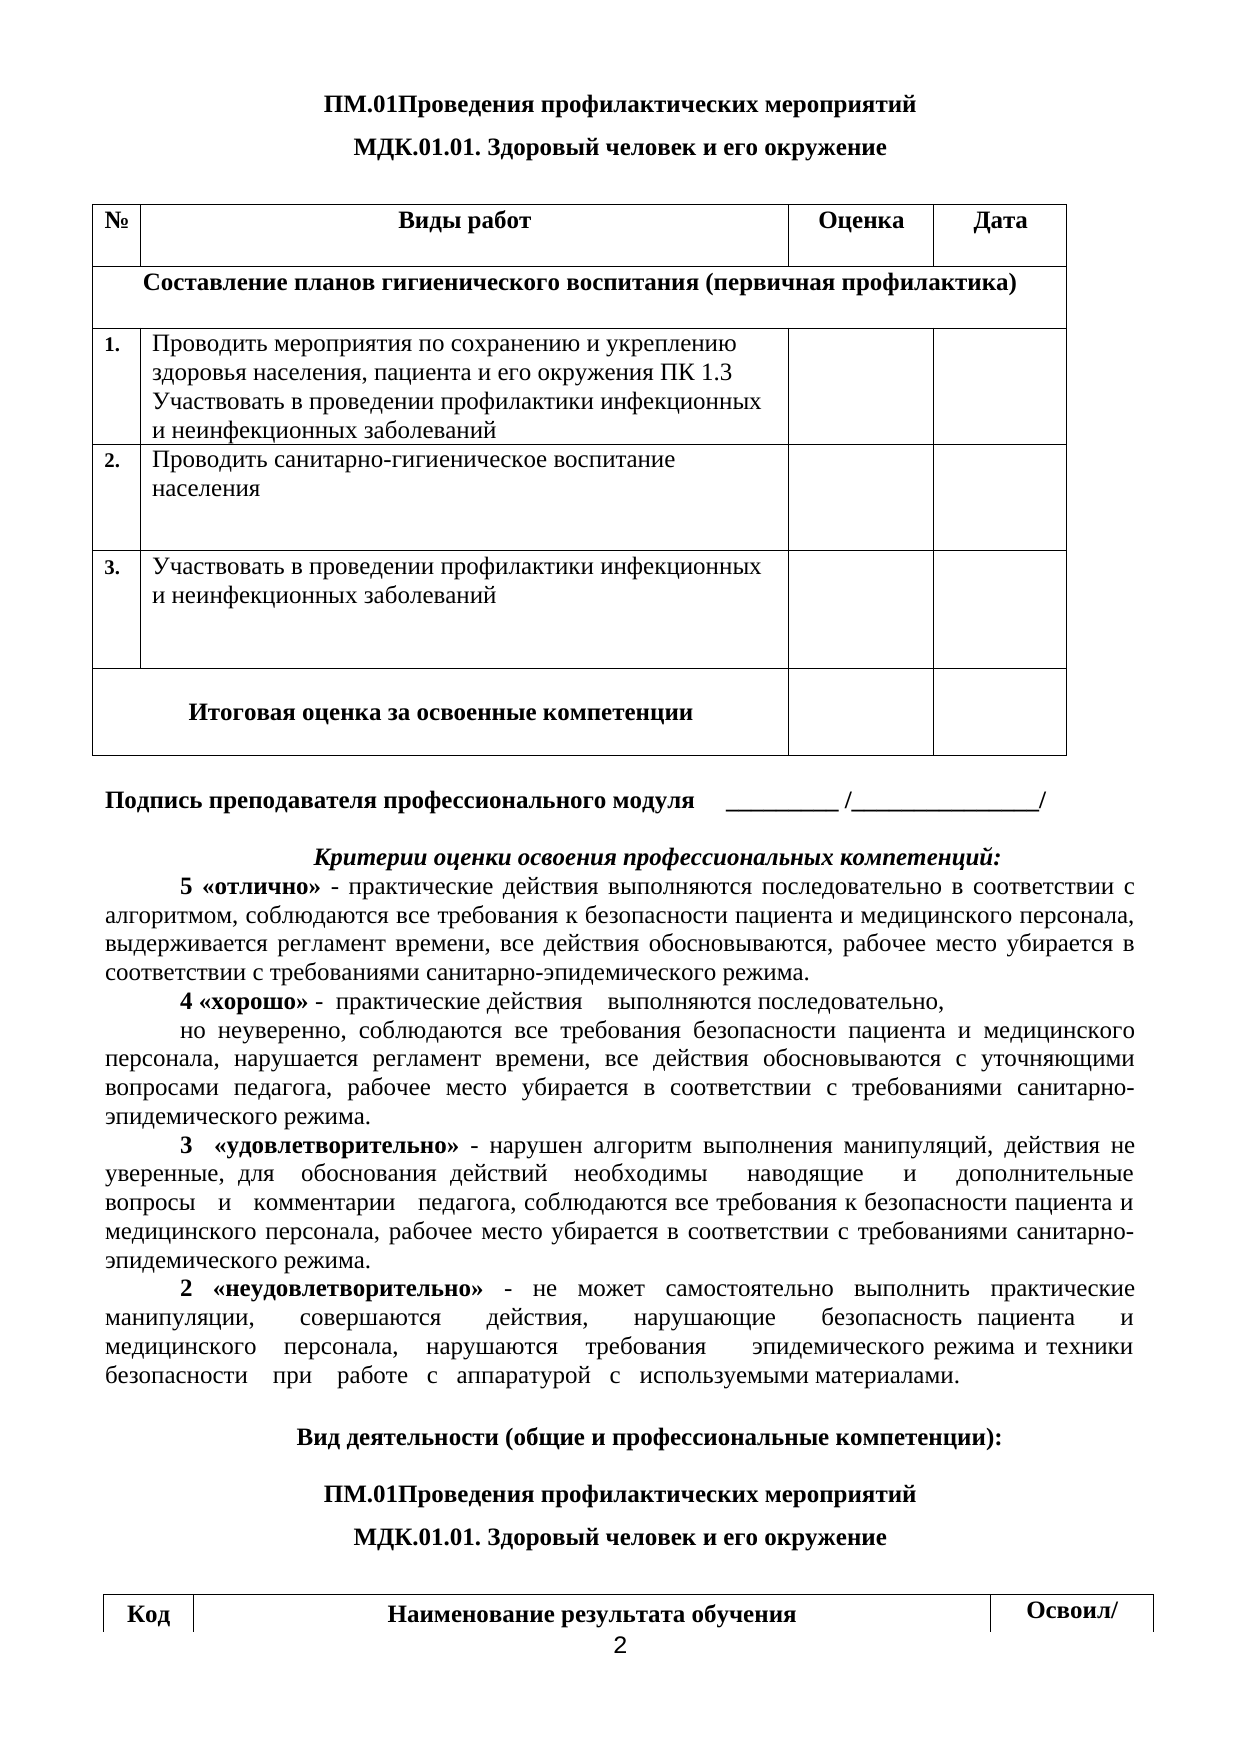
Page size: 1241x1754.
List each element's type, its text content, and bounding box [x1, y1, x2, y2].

table_cell [789, 551, 933, 668]
table_cell [93, 551, 140, 668]
table_cell [934, 669, 1066, 755]
text ПМ.01Проведения профилактических мероприятий [105, 1479, 1136, 1508]
table_cell [789, 329, 933, 443]
text 4 «хорошо» - практические действия выполняются последовательно, [105, 986, 1136, 1015]
table_cell [789, 669, 933, 755]
text Подпись преподавателя профессионального модуля _________ /_______________/ [105, 785, 1136, 813]
table_cell Составление планов гигиенического воспитания (первичная профилактика) [93, 267, 1066, 327]
table_header Код [104, 1595, 193, 1632]
table_cell Участвовать в проведении профилактики инфекционных и неинфекционных заболеваний [141, 551, 788, 668]
table_header Дата [934, 205, 1066, 266]
table_cell [789, 445, 933, 550]
text 2 «неудовлетворительно» - не может самостоятельно выполнить практические манипуляции, совершаются действия, нарушающие безопасность пациента и медицинского персонала, нарушаются требования эпидемического режима и техники безопасности при работе с аппаратурой с используемыми материалами. [105, 1273, 1136, 1388]
text Критерии оценки освоения профессиональных компетенций: [105, 842, 1136, 871]
table_cell [934, 445, 1066, 550]
table_header № [93, 205, 140, 266]
text 5 «отлично» - практические действия выполняются последовательно в соответствии с алгоритмом, соблюдаются все требования к безопасности пациента и медицинского персонала, выдерживается регламент времени, все действия обосновываются, рабочее место убирается в соответствии с требованиями санитарно-эпидемического режима. [105, 871, 1136, 986]
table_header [194, 1595, 990, 1632]
table_cell [934, 551, 1066, 668]
table_cell [93, 445, 140, 550]
table_cell Итоговая оценка за освоенные компетенции [93, 669, 788, 755]
text МДК.01.01. Здоровый человек и его окружение [105, 132, 1136, 161]
text МДК.01.01. Здоровый человек и его окружение [105, 1522, 1136, 1551]
table_header Оценка [789, 205, 933, 266]
table_header Освоил/ Не освоил [991, 1595, 1153, 1632]
table_cell [934, 329, 1066, 443]
text 3 «удовлетворительно» - нарушен алгоритм выполнения манипуляций, действия не уверенные, для обоснования действий необходимы наводящие и дополнительные вопросы и комментарии педагога, соблюдаются все требования к безопасности пациента и медицинского персонала, рабочее место убирается в соответствии с требованиями санитарно-эпидемического режима. [105, 1130, 1136, 1273]
text но неуверенно, соблюдаются все требования безопасности пациента и медицинского персонала, нарушается регламент времени, все действия обосновываются с уточняющими вопросами педагога, рабочее место убирается в соответствии с требованиями санитарно-эпидемического режима. [105, 1015, 1136, 1130]
table_cell Проводить санитарно-гигиеническое воспитание населения [141, 445, 788, 550]
text ПМ.01Проведения профилактических мероприятий [105, 89, 1136, 117]
text Вид деятельности (общие и профессиональные компетенции): [105, 1422, 1136, 1450]
table_header Виды работ [141, 205, 788, 266]
table_cell Проводить мероприятия по сохранению и укреплению здоровья населения, пациента и его окружения ПК 1.3 Участвовать в проведении профилактики инфекционных и неинфекционных заболеваний [141, 329, 788, 443]
table_cell [93, 329, 140, 443]
